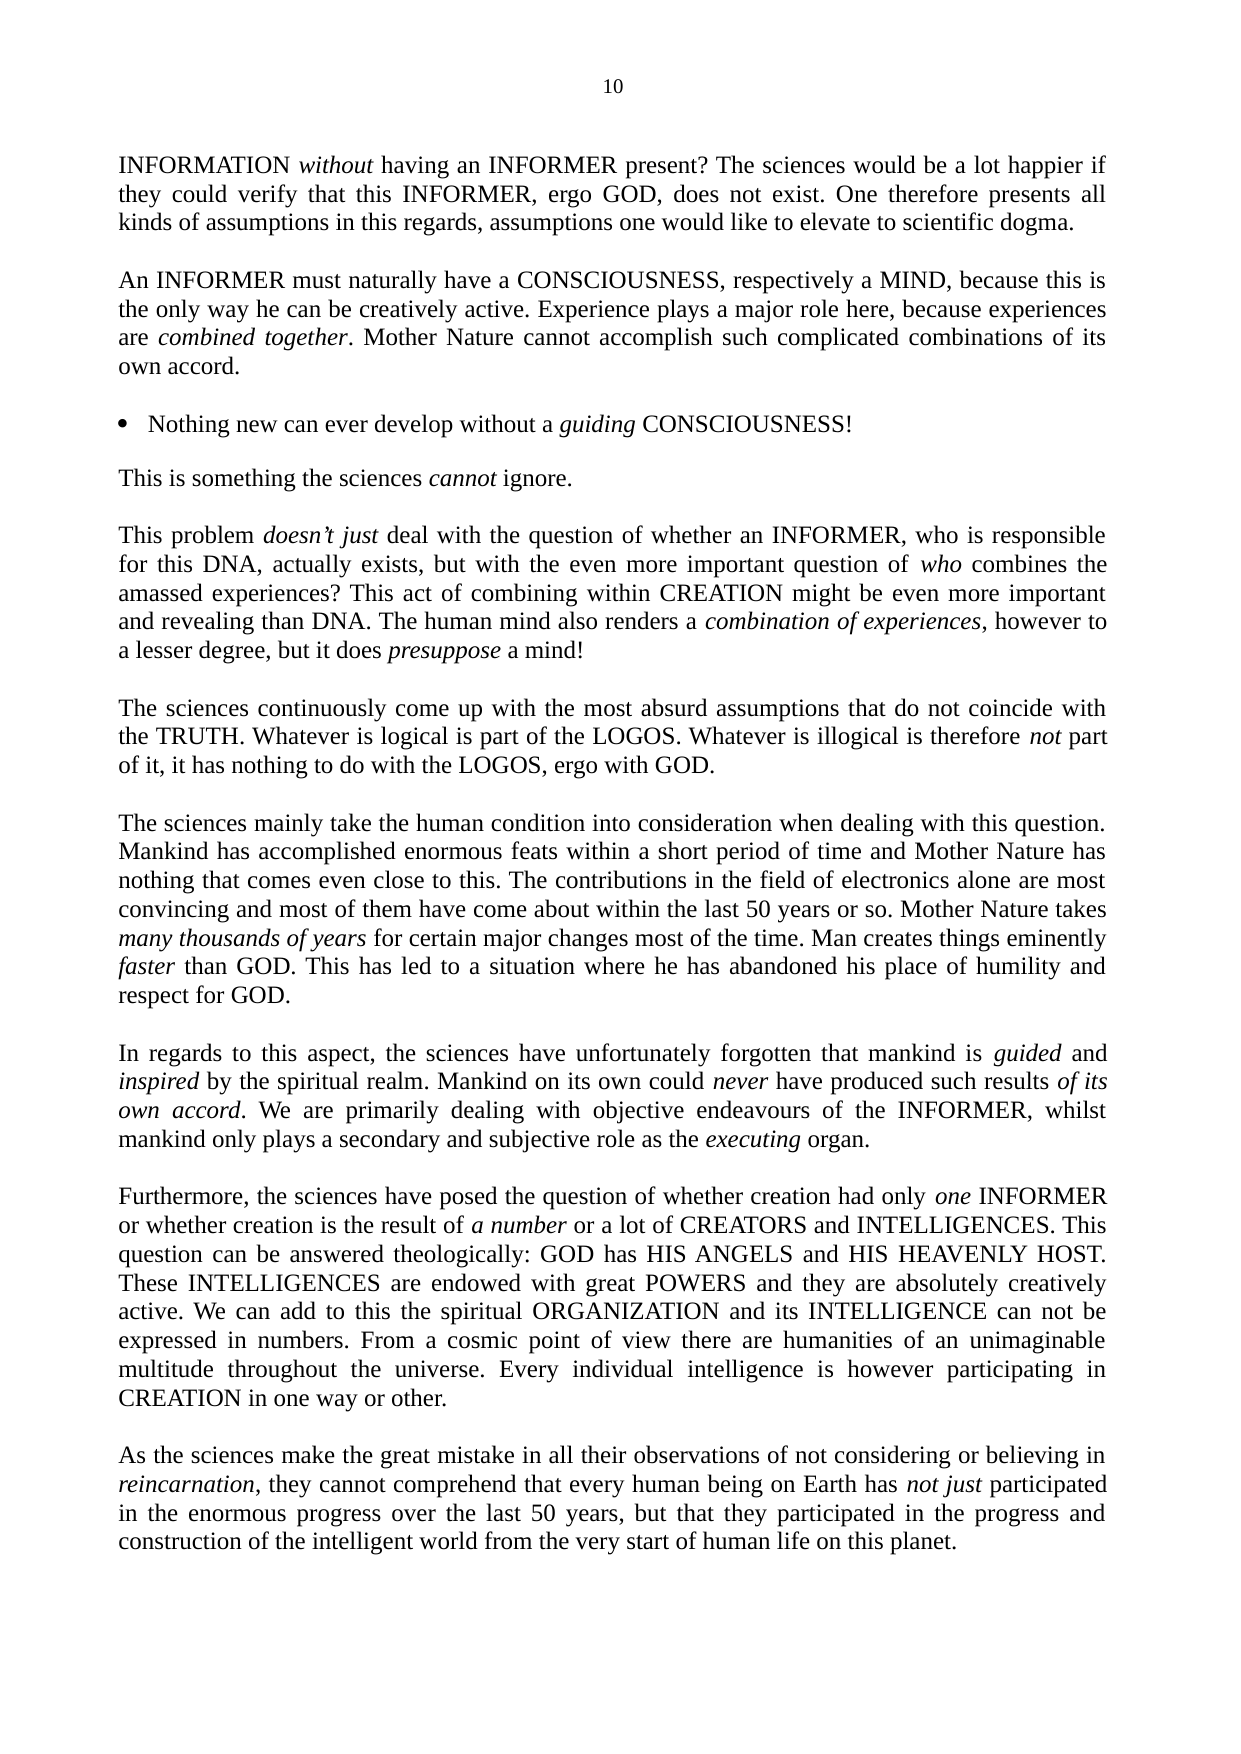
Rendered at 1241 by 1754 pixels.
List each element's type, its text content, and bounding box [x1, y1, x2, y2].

text Furthermore, the sciences have posed the question of whether creation had only one INFORMER or whether creation is the result of a number or a lot of CREATORS and INTELLIGENCES. This question can be answered theologically: GOD has HIS ANGELS and HIS HEAVENLY HOST. These INTELLIGENCES are endowed with great POWERS and they are absolutely creatively active. We can add to this the spiritual ORGANIZATION and its INTELLIGENCE can not be expressed in numbers. From a cosmic point of view there are humanities of an unimaginable multitude throughout the universe. Every individual intelligence is however participating in CREATION in one way or other. [118, 1181, 1107, 1411]
text The sciences mainly take the human condition into consideration when dealing with this question. Mankind has accomplished enormous feats within a short period of time and Mother Nature has nothing that comes even close to this. The contributions in the field of electronics alone are most convincing and most of them have come about within the last 50 years or so. Mother Nature takes many thousands of years for certain major changes most of the time. Man creates things eminently faster than GOD. This has led to a situation where he has abandoned his place of humility and respect for GOD. [118, 808, 1107, 1009]
text As the sciences make the great mistake in all their observations of not considering or believing in reincarnation, they cannot comprehend that every human being on Earth has not just participated in the enormous progress over the last 50 years, but that they participated in the progress and construction of the intelligent world from the very start of human life on this planet. [118, 1440, 1107, 1555]
list Nothing new can ever develop without a guiding CONSCIOUSNESS! [118, 409, 1107, 437]
text An INFORMER must naturally have a CONSCIOUSNESS, respectively a MIND, because this is the only way he can be creatively active. Experience plays a major role here, because experiences are combined together. Mother Nature cannot accomplish such complicated combinations of its own accord. [118, 265, 1107, 380]
text In regards to this aspect, the sciences have unfortunately forgotten that mankind is guided and inspired by the spiritual realm. Mankind on its own could never have produced such results of its own accord. We are primarily dealing with objective endeavours of the INFORMER, whilst mankind only plays a secondary and subjective role as the executing organ. [118, 1038, 1107, 1153]
text This is something the sciences cannot ignore. [118, 463, 1107, 491]
text This problem doesn’t just deal with the question of whether an INFORMER, who is responsible for this DNA, actually exists, but with the even more important question of who combines the amassed experiences? This act of combining within CREATION might be even more important and revealing than DNA. The human mind also renders a combination of experiences, however to a lesser degree, but it does presuppose a mind! [118, 520, 1107, 664]
text The sciences continuously come up with the most absurd assumptions that do not coincide with the TRUTH. Whatever is logical is part of the LOGOS. Whatever is illogical is therefore not part of it, it has nothing to do with the LOGOS, ergo with GOD. [118, 693, 1107, 779]
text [118, 150, 1107, 236]
